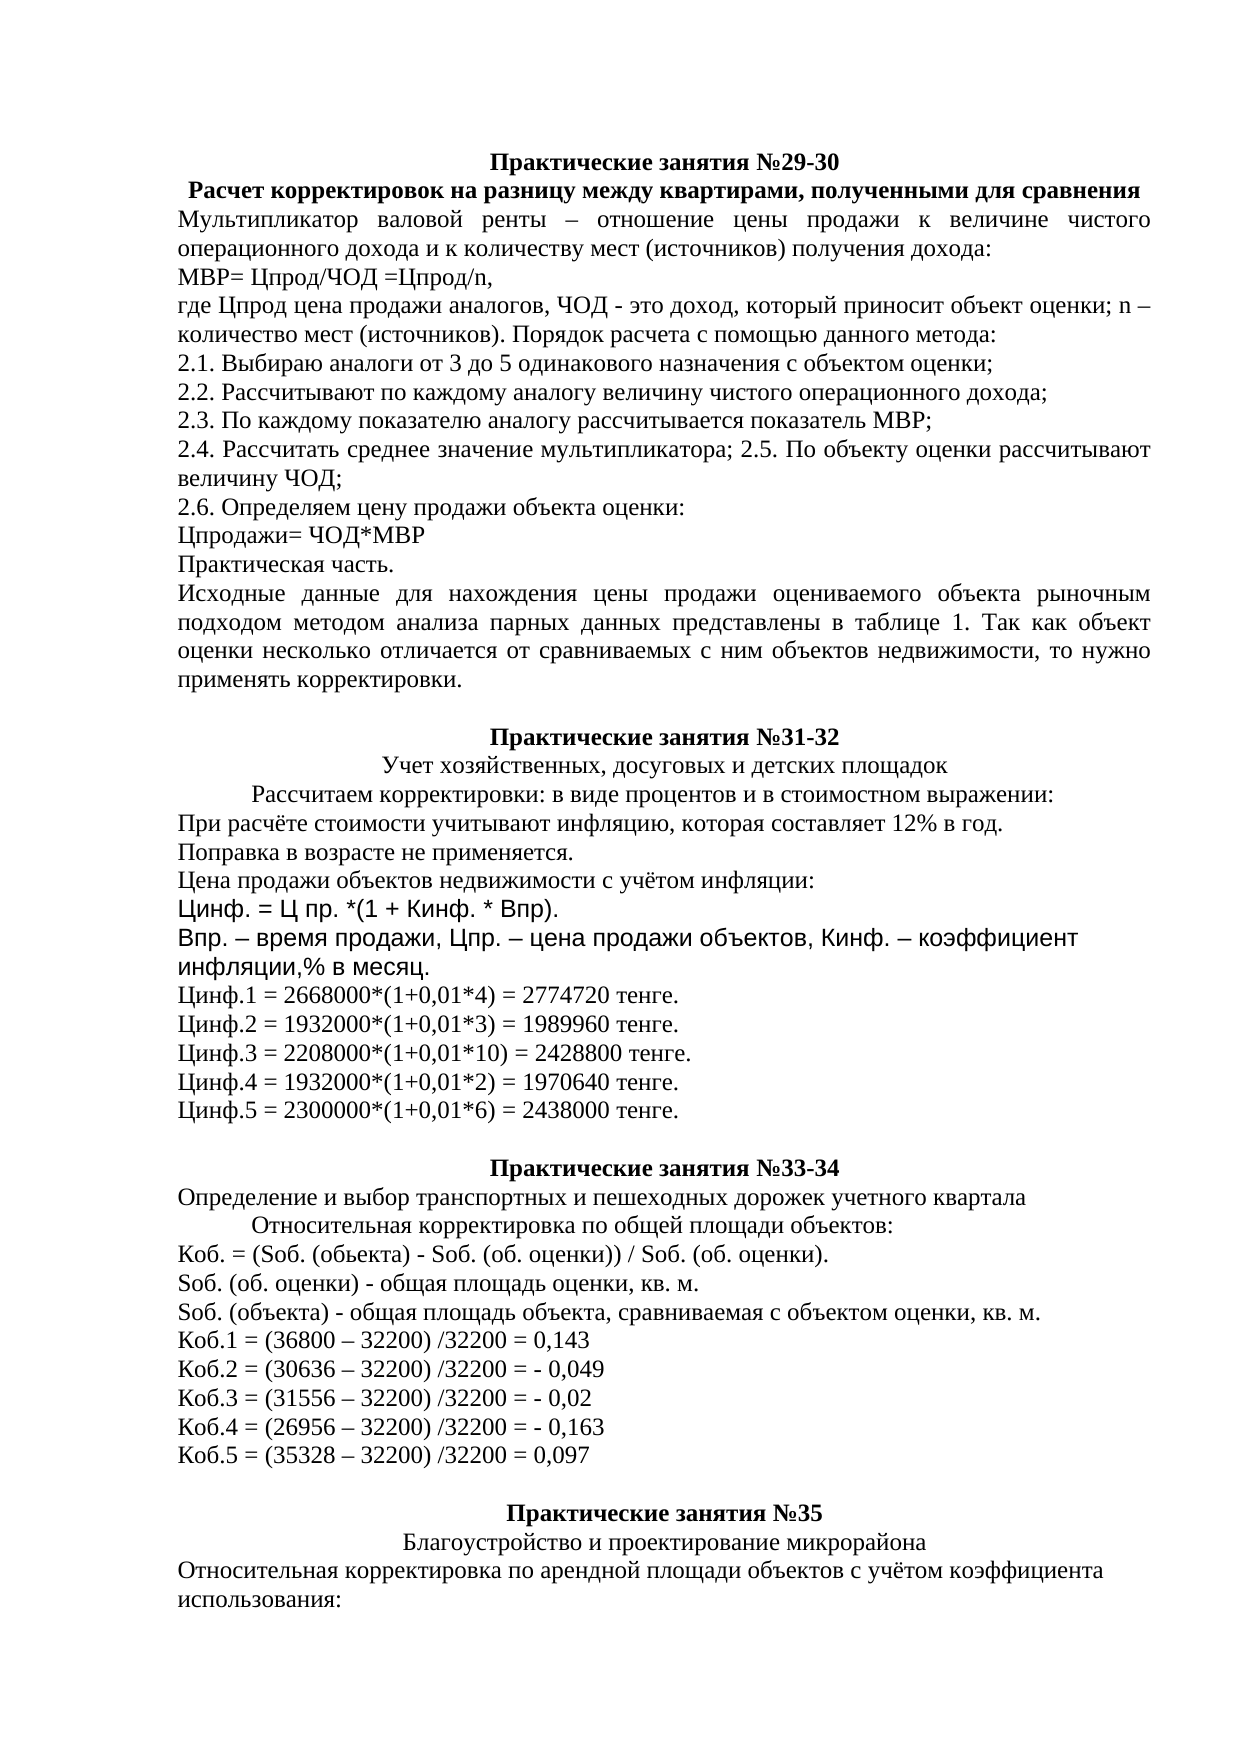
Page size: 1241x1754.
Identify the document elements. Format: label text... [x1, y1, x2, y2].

text 2.3. По каждому показателю аналогу рассчитывается показатель МВР; [177, 406, 1152, 434]
text Мультипликатор валовой ренты – отношение цены продажи к величине чистого операционного дохода и к количеству мест (источников) получения дохода: [177, 204, 1152, 262]
text Коб.2 = (30636 – 32200) /32200 = - 0,049 [177, 1354, 1152, 1383]
text МВР= Цпрод/ЧОД =Цпрод/n, [177, 262, 1152, 291]
text Цена продажи объектов недвижимости с учётом инфляции: [177, 866, 1152, 894]
text Рассчитаем корректировки: в виде процентов и в стоимостном выражении: [177, 779, 1152, 808]
text Цинф. = Ц пр. *(1 + Кинф. * Впр). [177, 894, 1152, 923]
text Практические занятия №33-34 [177, 1153, 1152, 1182]
text Благоустройство и проектирование микрорайона [177, 1527, 1152, 1556]
text 2.1. Выбираю аналоги от 3 до 5 одинакового назначения с объектом оценки; [177, 348, 1152, 377]
text Sоб. (об. оценки) - общая площадь оценки, кв. м. [177, 1268, 1152, 1297]
text Цинф.3 = 2208000*(1+0,01*10) = 2428800 тенге. [177, 1038, 1152, 1067]
text Sоб. (объекта) - общая площадь объекта, сравниваемая с объектом оценки, кв. м. [177, 1297, 1152, 1326]
text Практические занятия №29-30 [177, 147, 1152, 176]
text Цинф.4 = 1932000*(1+0,01*2) = 1970640 тенге. [177, 1067, 1152, 1096]
text Цинф.2 = 1932000*(1+0,01*3) = 1989960 тенге. [177, 1009, 1152, 1038]
text Цпродажи= ЧОД*МВР [177, 521, 1152, 549]
text 2.4. Рассчитать среднее значение мультипликатора; 2.5. По объекту оценки рассчитывают величину ЧОД; [177, 434, 1152, 492]
text Учет хозяйственных, досуговых и детских площадок [177, 751, 1152, 779]
text Коб.1 = (36800 – 32200) /32200 = 0,143 [177, 1326, 1152, 1354]
text Цинф.5 = 2300000*(1+0,01*6) = 2438000 тенге. [177, 1096, 1152, 1124]
text Впр. – время продажи, Цпр. – цена продажи объектов, Кинф. – коэффициент инфляции,% в месяц. [177, 923, 1152, 981]
text 2.6. Определяем цену продажи объекта оценки: [177, 492, 1152, 521]
text Коб.5 = (35328 – 32200) /32200 = 0,097 [177, 1441, 1152, 1469]
text При расчёте стоимости учитывают инфляцию, которая составляет 12% в год. [177, 808, 1152, 837]
text Относительная корректировка по общей площади объектов: [177, 1211, 1152, 1239]
text Коб.3 = (31556 – 32200) /32200 = - 0,02 [177, 1383, 1152, 1412]
text где Цпрод цена продажи аналогов, ЧОД - это доход, который приносит объект оценки; n – количество мест (источников). Порядок расчета с помощью данного метода: [177, 291, 1152, 348]
text Определение и выбор транспортных и пешеходных дорожек учетного квартала [177, 1182, 1152, 1211]
text Цинф.1 = 2668000*(1+0,01*4) = 2774720 тенге. [177, 981, 1152, 1009]
text Относительная корректировка по арендной площади объектов с учётом коэффициента использования: [177, 1556, 1152, 1613]
text Коб.4 = (26956 – 32200) /32200 = - 0,163 [177, 1412, 1152, 1441]
text Поправка в возрасте не применяется. [177, 837, 1152, 866]
text Практические занятия №35 [177, 1498, 1152, 1527]
text Практическая часть. [177, 549, 1152, 578]
text Коб. = (Sоб. (обьекта) - Sоб. (об. оценки)) / Sоб. (об. оценки). [177, 1239, 1152, 1268]
text Практические занятия №31-32 [177, 722, 1152, 751]
text 2.2. Рассчитывают по каждому аналогу величину чистого операционного дохода; [177, 377, 1152, 406]
text Исходные данные для нахождения цены продажи оцениваемого объекта рыночным подходом методом анализа парных данных представлены в таблице 1. Так как объект оценки несколько отличается от сравниваемых с ним объектов недвижимости, то нужно применять корректировки. [177, 578, 1152, 693]
text Расчет корректировок на разницу между квартирами, полученными для сравнения [177, 176, 1152, 204]
